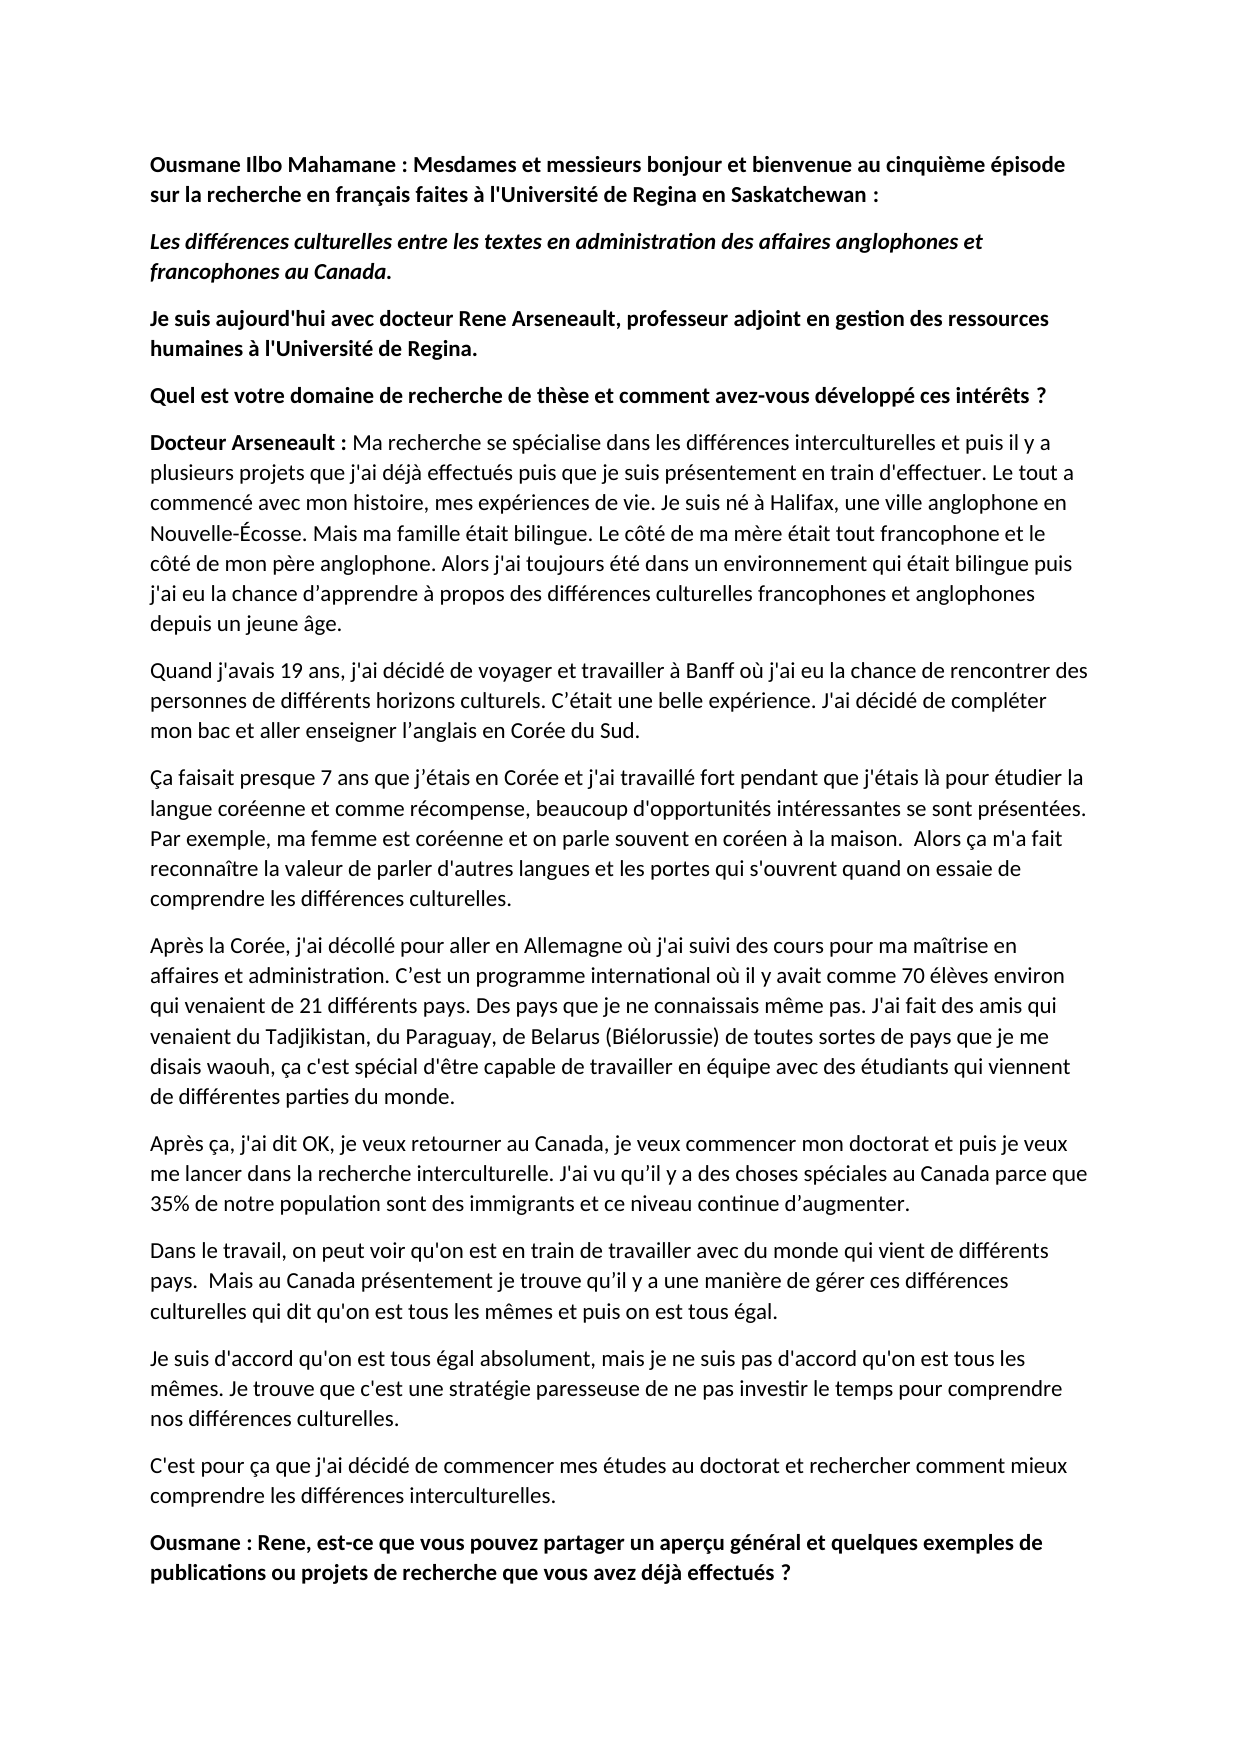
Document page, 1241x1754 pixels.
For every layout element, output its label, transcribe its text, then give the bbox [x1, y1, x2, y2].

text C'est pour ça que j'ai décidé de commencer mes études au doctorat et rechercher comment mieux comprendre les différences interculturelles. [150, 1451, 1090, 1509]
text Ousmane Ilbo Mahamane : Mesdames et messieurs bonjour et bienvenue au cinquième épisode sur la recherche en français faites à l'Université de Regina en Saskatchewan : [150, 150, 1090, 208]
text Ça faisait presque 7 ans que j’étais en Corée et j'ai travaillé fort pendant que j'étais là pour étudier la langue coréenne et comme récompense, beaucoup d'opportunités intéressantes se sont présentées. Par exemple, ma femme est coréenne et on parle souvent en coréen à la maison. Alors ça m'a fait reconnaître la valeur de parler d'autres langues et les portes qui s'ouvrent quand on essaie de comprendre les différences culturelles. [150, 763, 1090, 912]
text Je suis d'accord qu'on est tous égal absolument, mais je ne suis pas d'accord qu'on est tous les mêmes. Je trouve que c'est une stratégie paresseuse de ne pas investir le temps pour comprendre nos différences culturelles. [150, 1344, 1090, 1432]
text Je suis aujourd'hui avec docteur Rene Arseneault, professeur adjoint en gestion des ressources humaines à l'Université de Regina. [150, 304, 1090, 362]
text Les différences culturelles entre les textes en administration des affaires anglophones et francophones au Canada. [150, 227, 1090, 285]
text Après la Corée, j'ai décollé pour aller en Allemagne où j'ai suivi des cours pour ma maîtrise en affaires et administration. C’est un programme international où il y avait comme 70 élèves environ qui venaient de 21 différents pays. Des pays que je ne connaissais même pas. J'ai fait des amis qui venaient du Tadjikistan, du Paraguay, de Belarus (Biélorussie) de toutes sortes de pays que je me disais waouh, ça c'est spécial d'être capable de travailler en équipe avec des étudiants qui viennent de différentes parties du monde. [150, 931, 1090, 1110]
text Après ça, j'ai dit OK, je veux retourner au Canada, je veux commencer mon doctorat et puis je veux me lancer dans la recherche interculturelle. J'ai vu qu’il y a des choses spéciales au Canada parce que 35% de notre population sont des immigrants et ce niveau continue d’augmenter. [150, 1129, 1090, 1218]
text Quel est votre domaine de recherche de thèse et comment avez-vous développé ces intérêts ? [150, 381, 1090, 409]
text Quand j'avais 19 ans, j'ai décidé de voyager et travailler à Banff où j'ai eu la chance de rencontrer des personnes de différents horizons culturels. C’était une belle expérience. J'ai décidé de compléter mon bac et aller enseigner l’anglais en Corée du Sud. [150, 656, 1090, 745]
text Dans le travail, on peut voir qu'on est en train de travailler avec du monde qui vient de différents pays. Mais au Canada présentement je trouve qu’il y a une manière de gérer ces différences culturelles qui dit qu'on est tous les mêmes et puis on est tous égal. [150, 1236, 1090, 1325]
text Ousmane : Rene, est-ce que vous pouvez partager un aperçu général et quelques exemples de publications ou projets de recherche que vous avez déjà effectués ? [150, 1528, 1090, 1586]
text Docteur Arseneault : Ma recherche se spécialise dans les différences interculturelles et puis il y a plusieurs projets que j'ai déjà effectués puis que je suis présentement en train d'effectuer. Le tout a commencé avec mon histoire, mes expériences de vie. Je suis né à Halifax, une ville anglophone en Nouvelle-Écosse. Mais ma famille était bilingue. Le côté de ma mère était tout francophone et le côté de mon père anglophone. Alors j'ai toujours été dans un environnement qui était bilingue puis j'ai eu la chance d’apprendre à propos des différences culturelles francophones et anglophones depuis un jeune âge. [150, 428, 1090, 637]
